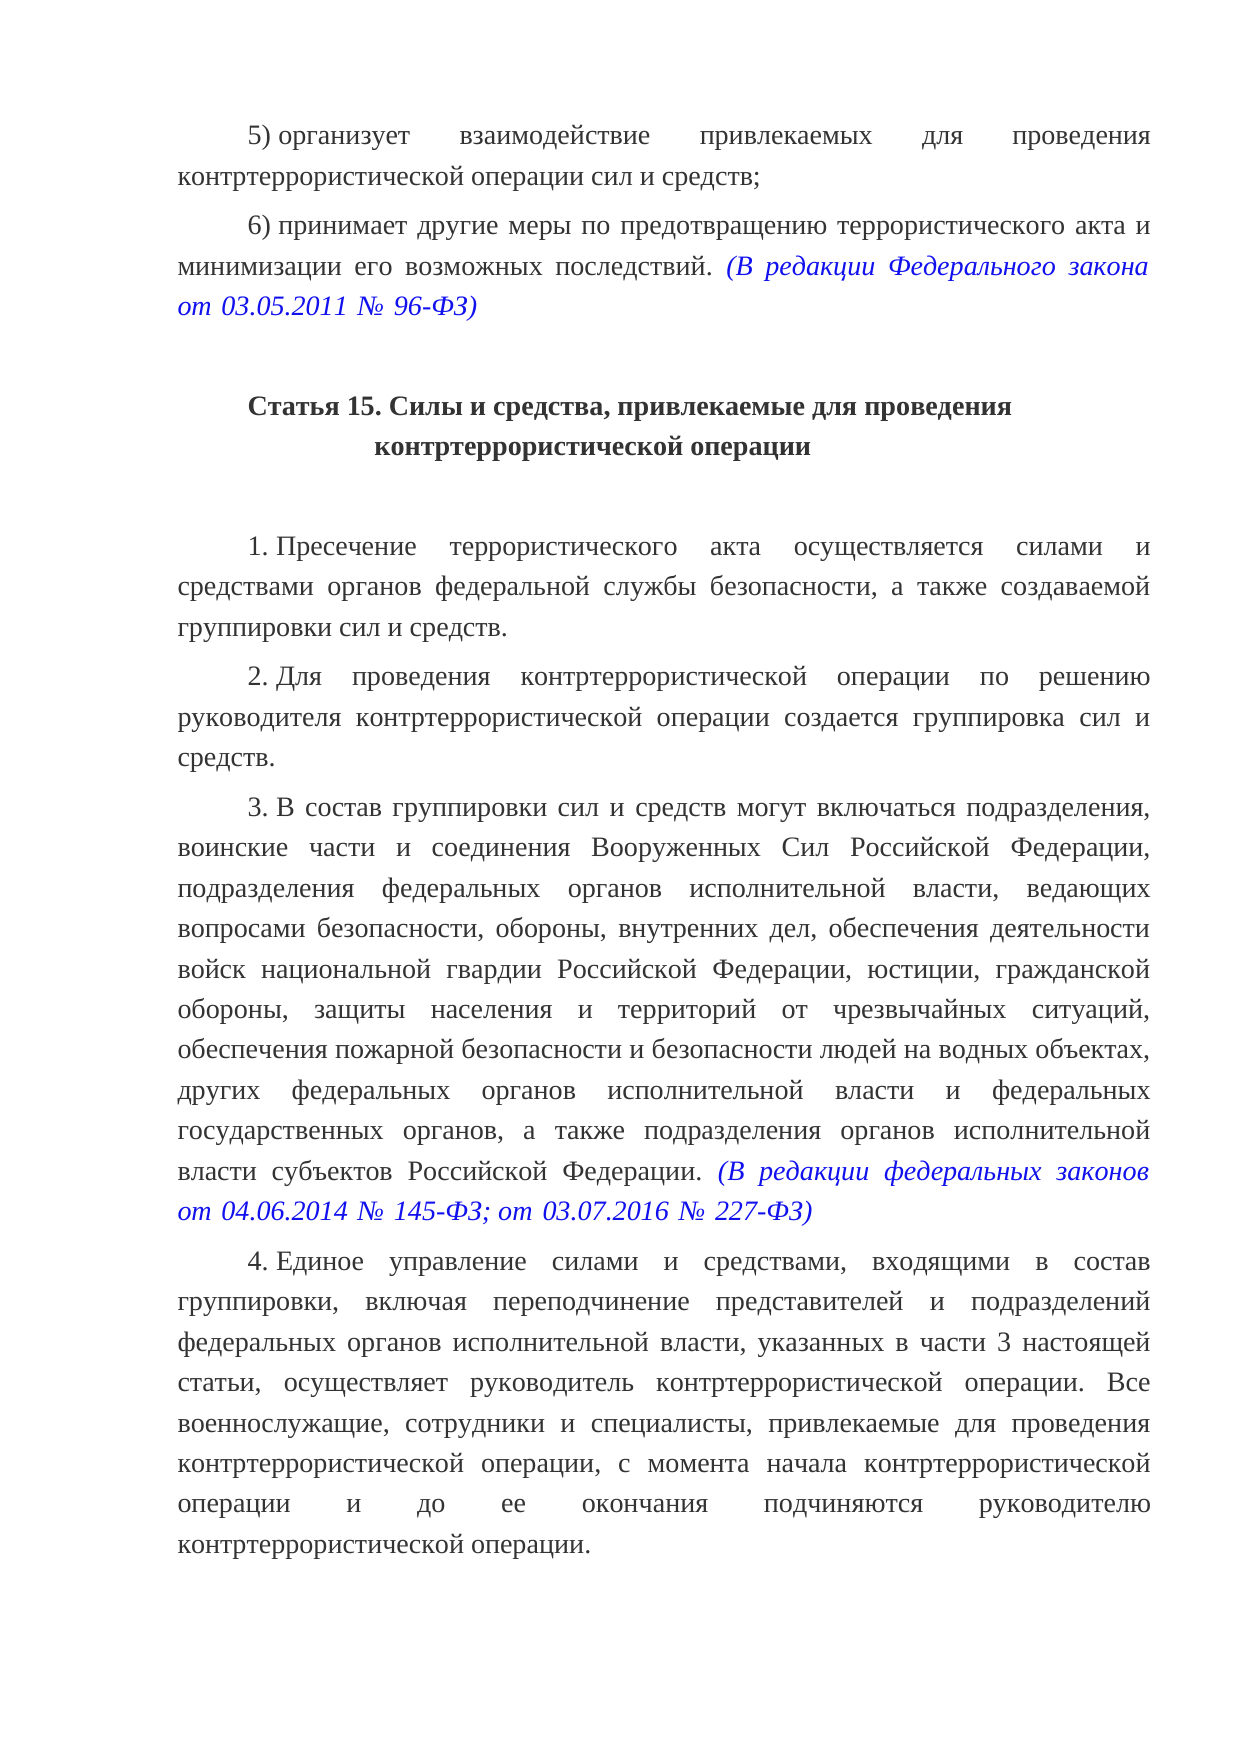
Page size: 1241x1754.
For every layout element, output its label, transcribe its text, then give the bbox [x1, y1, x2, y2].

text 6) принимает другие меры по предотвращению террористического акта и минимизации его возможных последствий. (В редакции Федерального закона от 03.05.2011 № 96-ФЗ) [177, 208, 1152, 322]
text 4. Единое управление силами и средствами, входящими в состав группировки, включая переподчинение представителей и подразделений федеральных органов исполнительной власти, указанных в части 3 настоящей статьи, осуществляет руководитель контртеррористической операции. Все военнослужащие, сотрудники и специалисты, привлекаемые для проведения контртеррористической операции, с момента начала контртеррористической операции и до ее окончания подчиняются руководителю контртеррористической операции. [177, 1244, 1152, 1559]
text 2. Для проведения контртеррористической операции по решению руководителя контртеррористической операции создается группировка сил и средств. [177, 659, 1152, 773]
text 3. В состав группировки сил и средств могут включаться подразделения, воинские части и соединения Вооруженных Сил Российской Федерации, подразделения федеральных органов исполнительной власти, ведающих вопросами безопасности, обороны, внутренних дел, обеспечения деятельности войск национальной гвардии Российской Федерации, юстиции, гражданской обороны, защиты населения и территорий от чрезвычайных ситуаций, обеспечения пожарной безопасности и безопасности людей на водных объектах, других федеральных органов исполнительной власти и федеральных государственных органов, а также подразделения органов исполнительной власти субъектов Российской Федерации. (В редакции федеральных законов от 04.06.2014 № 145-ФЗ; от 03.07.2016 № 227-ФЗ) [177, 790, 1152, 1227]
text 1. Пресечение террористического акта осуществляется силами и средствами органов федеральной службы безопасности, а также создаваемой группировки сил и средств. [177, 529, 1152, 642]
text Статья 15. Силы и средства, привлекаемые для проведения контртеррористической операции [247, 389, 1152, 462]
text 5) организует взаимодействие привлекаемых для проведения контртеррористической операции сил и средств; [177, 118, 1152, 191]
